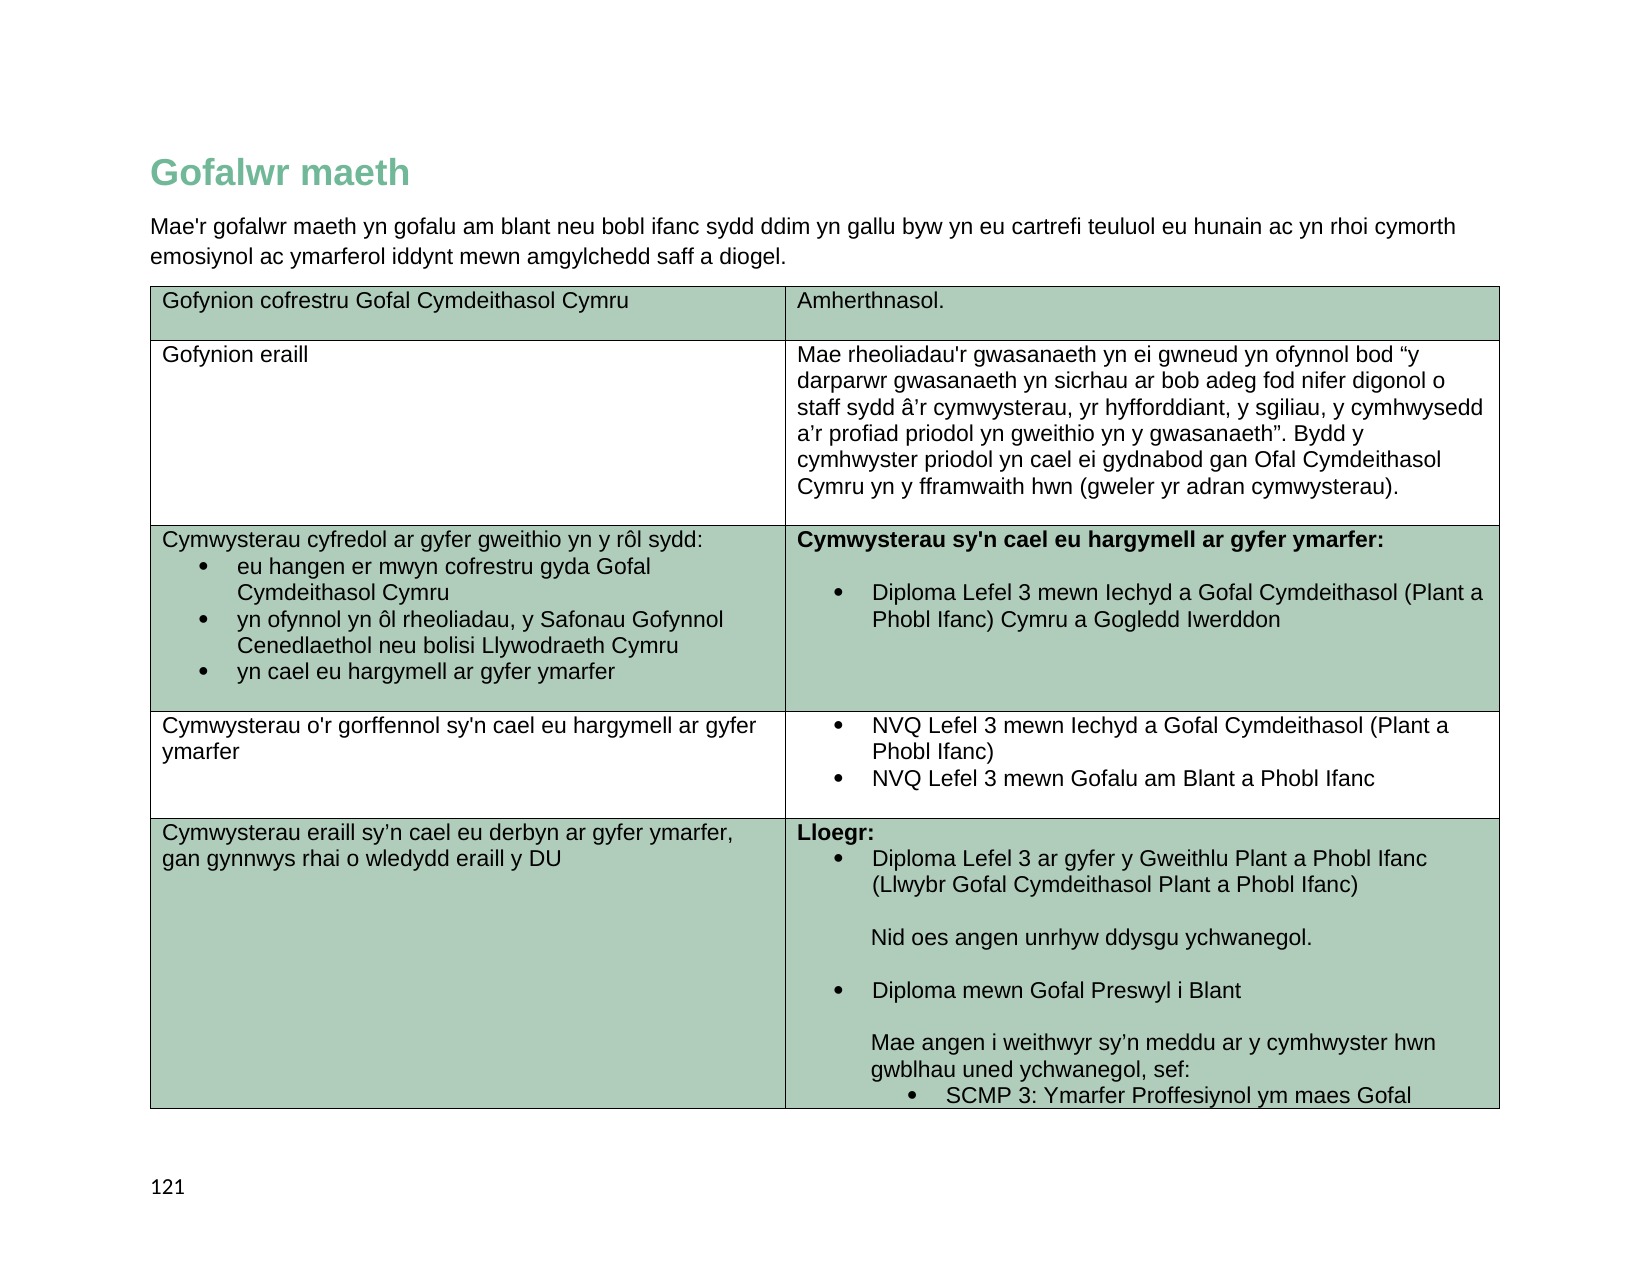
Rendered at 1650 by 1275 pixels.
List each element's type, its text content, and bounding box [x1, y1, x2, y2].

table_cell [151, 819, 785, 1108]
table_header Gofynion cofrestru Gofal Cymdeithasol Cymru [151, 287, 785, 340]
text Gofalwr maeth [150, 150, 1500, 193]
table_cell Cymwysterau sy'n cael eu hargymell ar gyfer ymarfer: Diploma Lefel 3 mewn Iechyd a Gofal Cymdeithasol (Plant a Phobl Ifanc) Cymru a Gogledd Iwerddon [786, 526, 1499, 711]
table_cell NVQ Lefel 3 mewn Iechyd a Gofal Cymdeithasol (Plant a Phobl Ifanc) NVQ Lefel 3 mewn Gofalu am Blant a Phobl Ifanc [786, 712, 1499, 817]
table_cell Gofynion eraill [151, 341, 785, 525]
table_cell Cymwysterau o'r gorffennol sy'n cael eu hargymell ar gyfer ymarfer [151, 712, 785, 817]
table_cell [786, 819, 1499, 1108]
table_header Amherthnasol. [786, 287, 1499, 340]
text Mae'r gofalwr maeth yn gofalu am blant neu bobl ifanc sydd ddim yn gallu byw yn eu cartrefi teuluol eu hunain ac yn rhoi cymorth emosiynol ac ymarferol iddynt mewn amgylchedd saff a diogel. [150, 213, 1500, 270]
table_cell Cymwysterau cyfredol ar gyfer gweithio yn y rôl sydd: eu hangen er mwyn cofrestru gyda Gofal Cymdeithasol Cymru yn ofynnol yn ôl rheoliadau, y Safonau Gofynnol Cenedlaethol neu bolisi Llywodraeth Cymru yn cael eu hargymell ar gyfer ymarfer [151, 526, 785, 711]
table_cell Mae rheoliadau'r gwasanaeth yn ei gwneud yn ofynnol bod “y darparwr gwasanaeth yn sicrhau ar bob adeg fod nifer digonol o staff sydd â’r cymwysterau, yr hyfforddiant, y sgiliau, y cymhwysedd a’r profiad priodol yn gweithio yn y gwasanaeth”. Bydd y cymhwyster priodol yn cael ei gydnabod gan Ofal Cymdeithasol Cymru yn y fframwaith hwn (gweler yr adran cymwysterau). [786, 341, 1499, 525]
